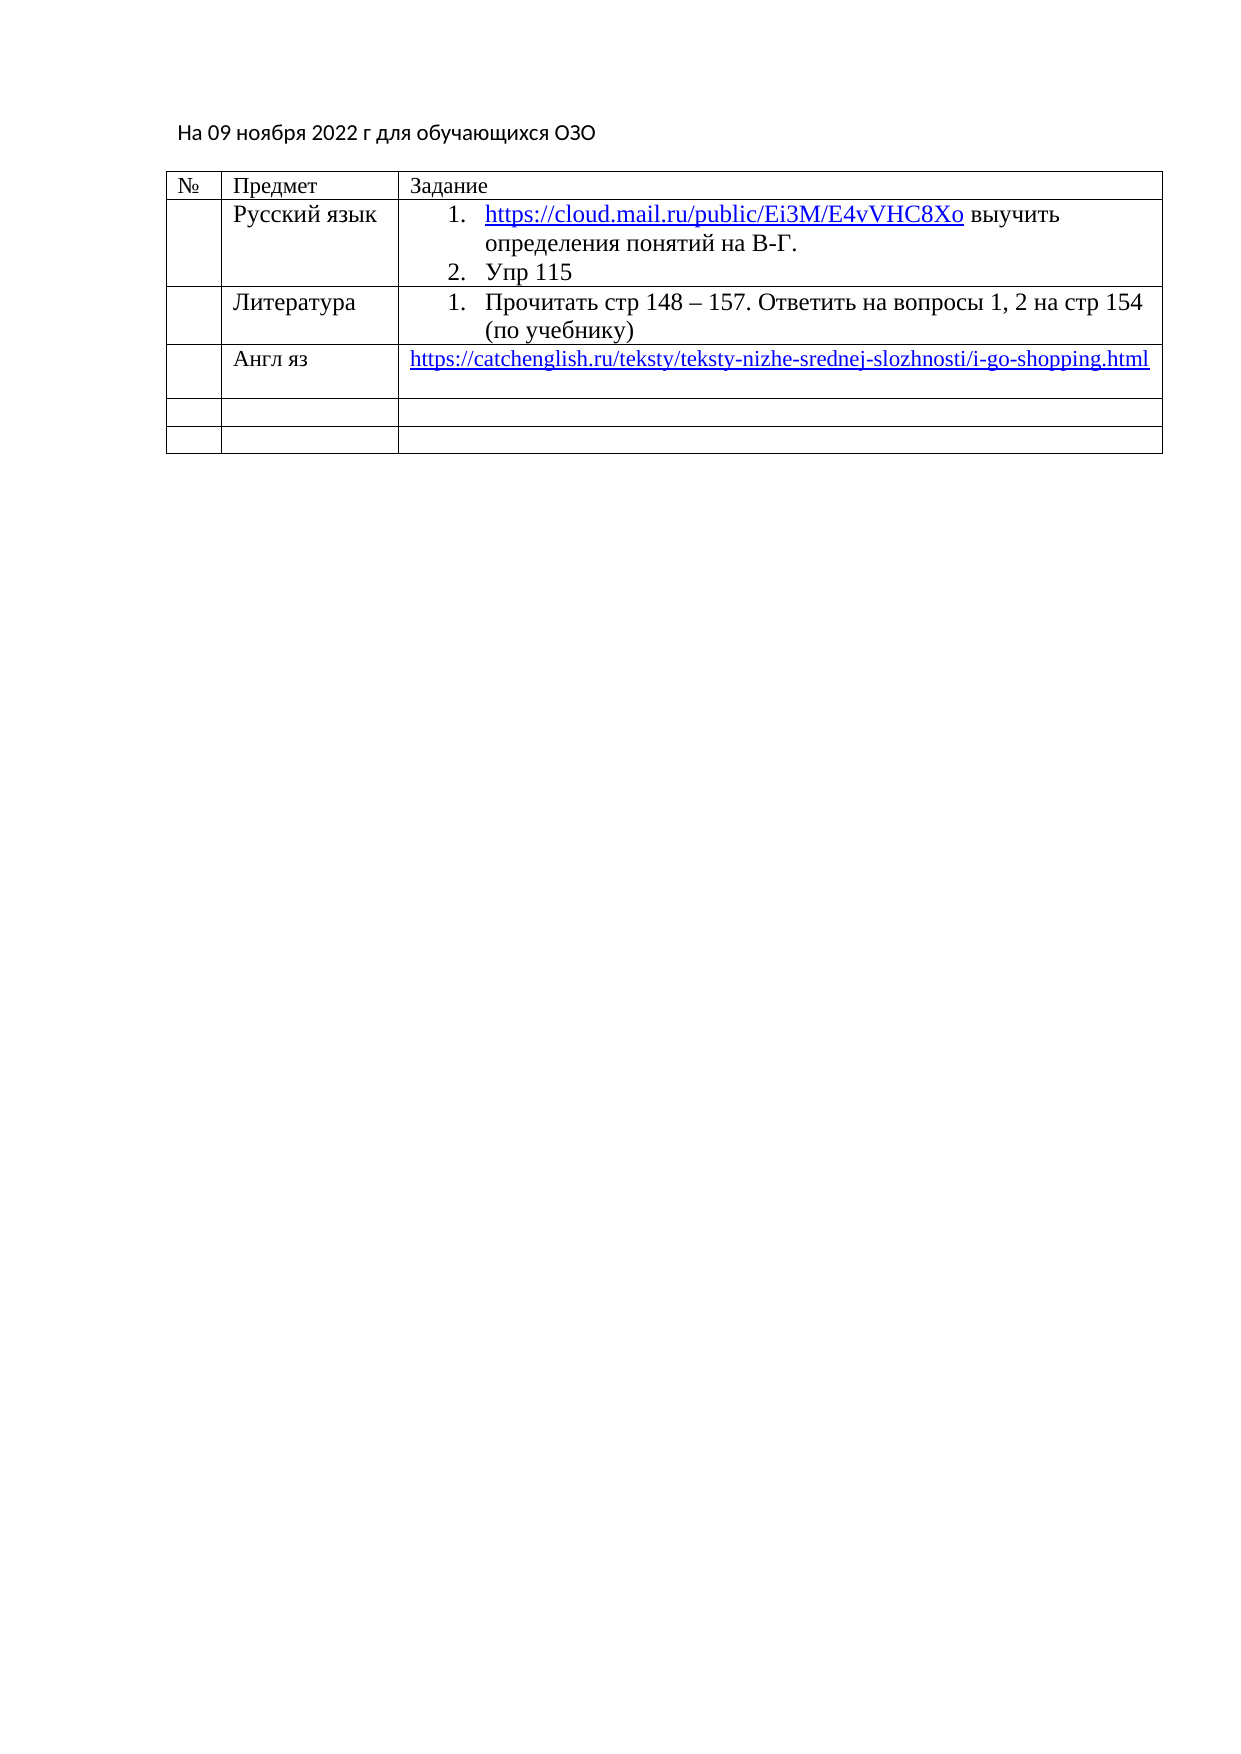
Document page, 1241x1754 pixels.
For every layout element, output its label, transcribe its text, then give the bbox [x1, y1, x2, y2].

table_cell Англ яз [222, 345, 398, 398]
table_cell Литература [222, 287, 398, 344]
table_cell [167, 345, 221, 398]
table_cell https://cloud.mail.ru/public/Ei3M/E4vVHC8Xo выучить определения понятий на В-Г. Упр 115 [399, 200, 1162, 286]
table_cell [222, 399, 398, 426]
table_header Задание [399, 172, 1162, 198]
table_cell [167, 399, 221, 426]
table_cell [399, 399, 1162, 426]
table_cell [167, 427, 221, 453]
table_header Предмет [222, 172, 398, 198]
table_cell [399, 427, 1162, 453]
table_cell https://catchenglish.ru/teksty/teksty-nizhe-srednej-slozhnosti/i-go-shopping.html [399, 345, 1162, 398]
table_cell [167, 287, 221, 344]
table_cell [222, 427, 398, 453]
table_cell Русский язык [222, 200, 398, 286]
table_cell Прочитать стр 148 – 157. Ответить на вопросы 1, 2 на стр 154 (по учебнику) [399, 287, 1162, 344]
text На 09 ноября 2022 г для обучающихся ОЗО [177, 118, 1152, 146]
table_header № [167, 172, 221, 198]
table_cell [167, 200, 221, 286]
